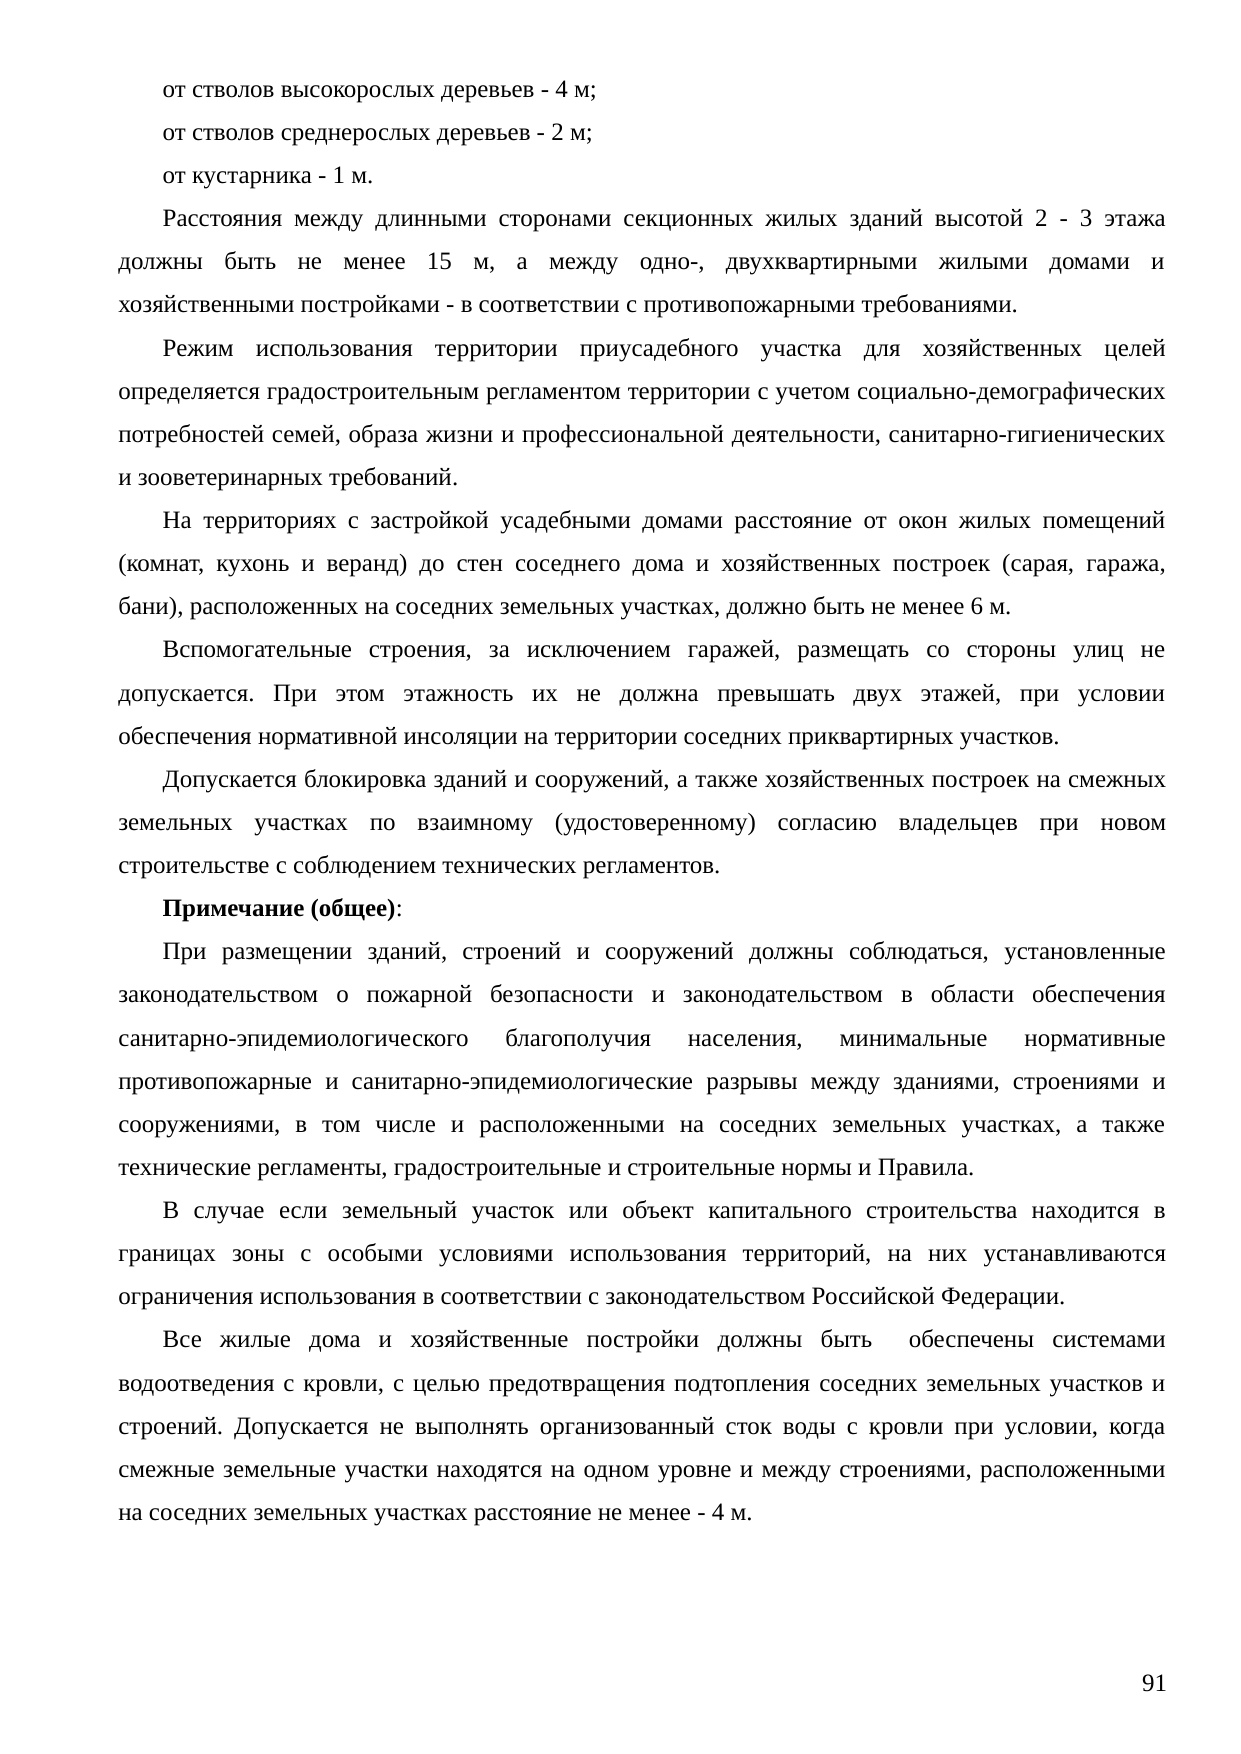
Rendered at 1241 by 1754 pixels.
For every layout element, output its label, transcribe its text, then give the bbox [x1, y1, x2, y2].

text Допускается блокировка зданий и сооружений, а также хозяйственных построек на смежных земельных участках по взаимному (удостоверенному) согласию владельцев при новом строительстве с соблюдением технических регламентов. [118, 764, 1167, 879]
text На территориях с застройкой усадебными домами расстояние от окон жилых помещений (комнат, кухонь и веранд) до стен соседнего дома и хозяйственных построек (сарая, гаража, бани), расположенных на соседних земельных участках, должно быть не менее 6 м. [118, 505, 1167, 620]
text При размещении зданий, строений и сооружений должны соблюдаться, установленные законодательством о пожарной безопасности и законодательством в области обеспечения санитарно-эпидемиологического благополучия населения, минимальные нормативные противопожарные и санитарно-эпидемиологические разрывы между зданиями, строениями и сооружениями, в том числе и расположенными на соседних земельных участках, а также технические регламенты, градостроительные и строительные нормы и Правила. [118, 936, 1167, 1181]
text Режим использования территории приусадебного участка для хозяйственных целей определяется градостроительным регламентом территории с учетом социально-демографических потребностей семей, образа жизни и профессиональной деятельности, санитарно-гигиенических и зооветеринарных требований. [118, 333, 1167, 491]
text Примечание (общее): [118, 893, 1167, 922]
text от кустарника - 1 м. [118, 160, 1167, 189]
text от стволов высокорослых деревьев - 4 м; [118, 74, 1167, 103]
text Все жилые дома и хозяйственные постройки должны быть обеспечены системами водоотведения с кровли, с целью предотвращения подтопления соседних земельных участков и строений. Допускается не выполнять организованный сток воды с кровли при условии, когда смежные земельные участки находятся на одном уровне и между строениями, расположенными на соседних земельных участках расстояние не менее - 4 м. [118, 1324, 1167, 1526]
text Вспомогательные строения, за исключением гаражей, размещать со стороны улиц не допускается. При этом этажность их не должна превышать двух этажей, при условии обеспечения нормативной инсоляции на территории соседних приквартирных участков. [118, 634, 1167, 749]
text от стволов среднерослых деревьев - 2 м; [118, 117, 1167, 146]
text Расстояния между длинными сторонами секционных жилых зданий высотой 2 - 3 этажа должны быть не менее 15 м, а между одно-, двухквартирными жилыми домами и хозяйственными постройками - в соответствии с противопожарными требованиями. [118, 203, 1167, 318]
text В случае если земельный участок или объект капитального строительства находится в границах зоны с особыми условиями использования территорий, на них устанавливаются ограничения использования в соответствии с законодательством Российской Федерации. [118, 1195, 1167, 1310]
